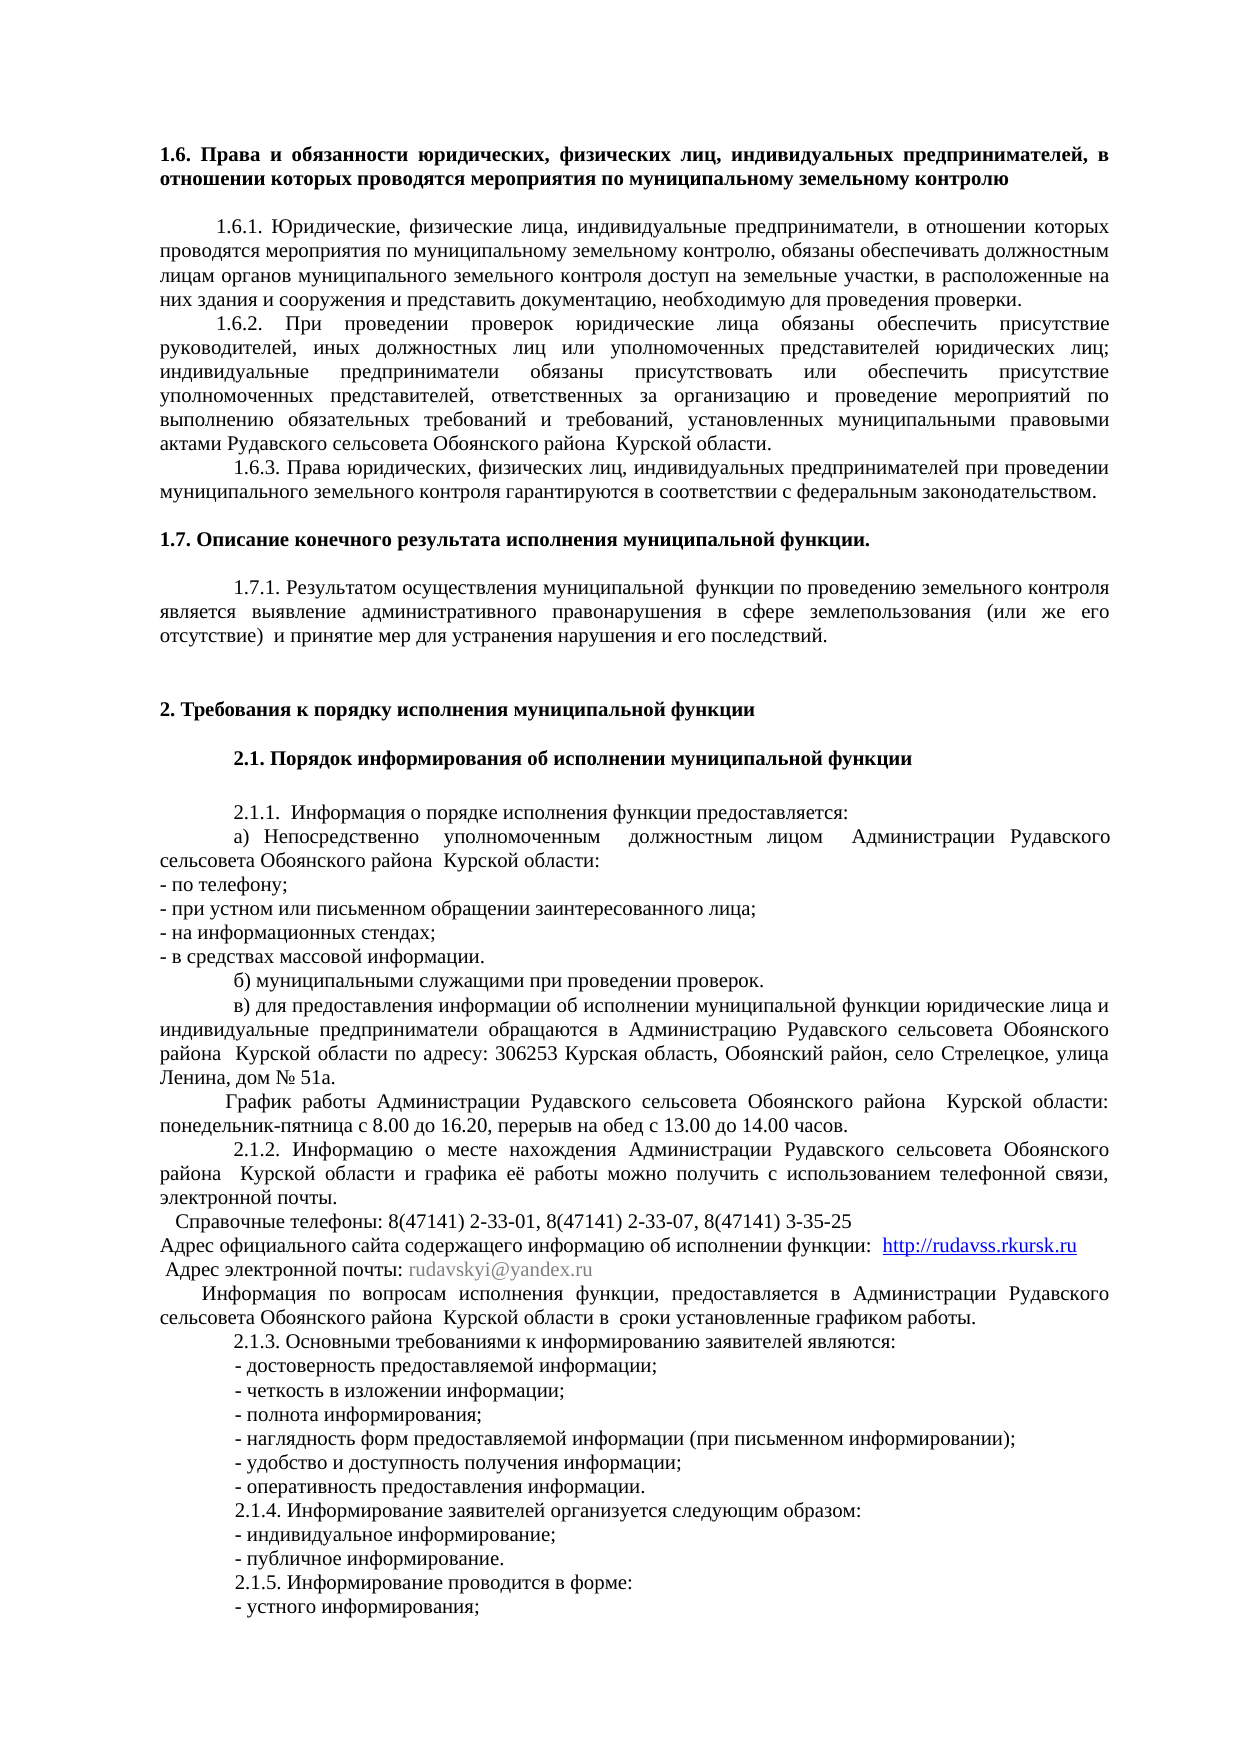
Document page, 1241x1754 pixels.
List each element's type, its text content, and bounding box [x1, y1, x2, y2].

text 2.1.2. Информацию о месте нахождения Администрации Рудавского сельсовета Обоянского района Курской области и графика её работы можно получить с использованием телефонной связи, электронной почты. [159, 1137, 1110, 1209]
text - публичное информирование. [159, 1546, 1110, 1570]
text - удобство и доступность получения информации; [159, 1450, 1110, 1474]
text График работы Администрации Рудавского сельсовета Обоянского района Курской области: понедельник-пятница с 8.00 до 16.20, перерыв на обед с 13.00 до 14.00 часов. [159, 1089, 1110, 1137]
text - оперативность предоставления информации. [159, 1474, 1110, 1498]
text 2.1.4. Информирование заявителей организуется следующим образом: [159, 1498, 1110, 1522]
text - по телефону; [159, 872, 1110, 896]
text - полнота информирования; [159, 1402, 1110, 1426]
text Адрес официального сайта содержащего информацию об исполнении функции: http://rudavss.rkursk.ru [159, 1233, 1110, 1257]
text - в средствах массовой информации. [159, 944, 1110, 968]
text 1.6.1. Юридические, физические лица, индивидуальные предприниматели, в отношении которых проводятся мероприятия по муниципальному земельному контролю, обязаны обеспечивать должностным лицам органов муниципального земельного контроля доступ на земельные участки, в расположенные на них здания и сооружения и представить документацию, необходимую для проведения проверки. [159, 214, 1110, 311]
text 1.7. Описание конечного результата исполнения муниципальной функции. [159, 527, 1110, 551]
text 1.6.3. Права юридических, физических лиц, индивидуальных предпринимателей при проведении муниципального земельного контроля гарантируются в соответствии с федеральным законодательством. [159, 455, 1110, 503]
subtitle 2. Требования к порядку исполнения муниципальной функции [159, 697, 1110, 721]
text 2.1.1. Информация о порядке исполнения функции предоставляется: [159, 800, 1110, 824]
text Информация по вопросам исполнения функции, предоставляется в Администрации Рудавского сельсовета Обоянского района Курской области в сроки установленные графиком работы. [159, 1281, 1110, 1329]
text 1.6.2. При проведении проверок юридические лица обязаны обеспечить присутствие руководителей, иных должностных лиц или уполномоченных представителей юридических лиц; индивидуальные предприниматели обязаны присутствовать или обеспечить присутствие уполномоченных представителей, ответственных за организацию и проведение мероприятий по выполнению обязательных требований и требований, установленных муниципальными правовыми актами Рудавского сельсовета Обоянского района Курской области. [159, 311, 1110, 455]
text - четкость в изложении информации; [159, 1377, 1110, 1402]
text - на информационных стендах; [159, 920, 1110, 944]
text - индивидуальное информирование; [159, 1522, 1110, 1546]
text - наглядность форм предоставляемой информации (при письменном информировании); [159, 1426, 1110, 1450]
text б) муниципальными служащими при проведении проверок. [159, 968, 1110, 992]
text - при устном или письменном обращении заинтересованного лица; [159, 896, 1110, 920]
text а) Непосредственно уполномоченным должностным лицом Администрации Рудавского сельсовета Обоянского района Курской области: [159, 824, 1110, 872]
text 2.1.3. Основными требованиями к информированию заявителей являются: [159, 1329, 1110, 1353]
text 1.6. Права и обязанности юридических, физических лиц, индивидуальных предпринимателей, в отношении которых проводятся мероприятия по муниципальному земельному контролю [159, 142, 1110, 190]
text в) для предоставления информации об исполнении муниципальной функции юридические лица и индивидуальные предприниматели обращаются в Администрацию Рудавского сельсовета Обоянского района Курской области по адресу: 306253 Курская область, Обоянский район, село Стрелецкое, улица Ленина, дом № 51а. [159, 992, 1110, 1089]
text Справочные телефоны: 8(47141) 2-33-01, 8(47141) 2-33-07, 8(47141) 3-35-25 [159, 1209, 1110, 1233]
text 2.1.5. Информирование проводится в форме: [159, 1570, 1110, 1594]
text 1.7.1. Результатом осуществления муниципальной функции по проведению земельного контроля является выявление административного правонарушения в сфере землепользования (или же его отсутствие) и принятие мер для устранения нарушения и его последствий. [159, 575, 1110, 647]
text - устного информирования; [159, 1594, 1110, 1618]
text - достоверность предоставляемой информации; [159, 1353, 1110, 1377]
subtitle 2.1. Порядок информирования об исполнении муниципальной функции [159, 746, 1110, 770]
text Адрес электронной почты: rudavskyi@yandex.ru [159, 1257, 1110, 1281]
